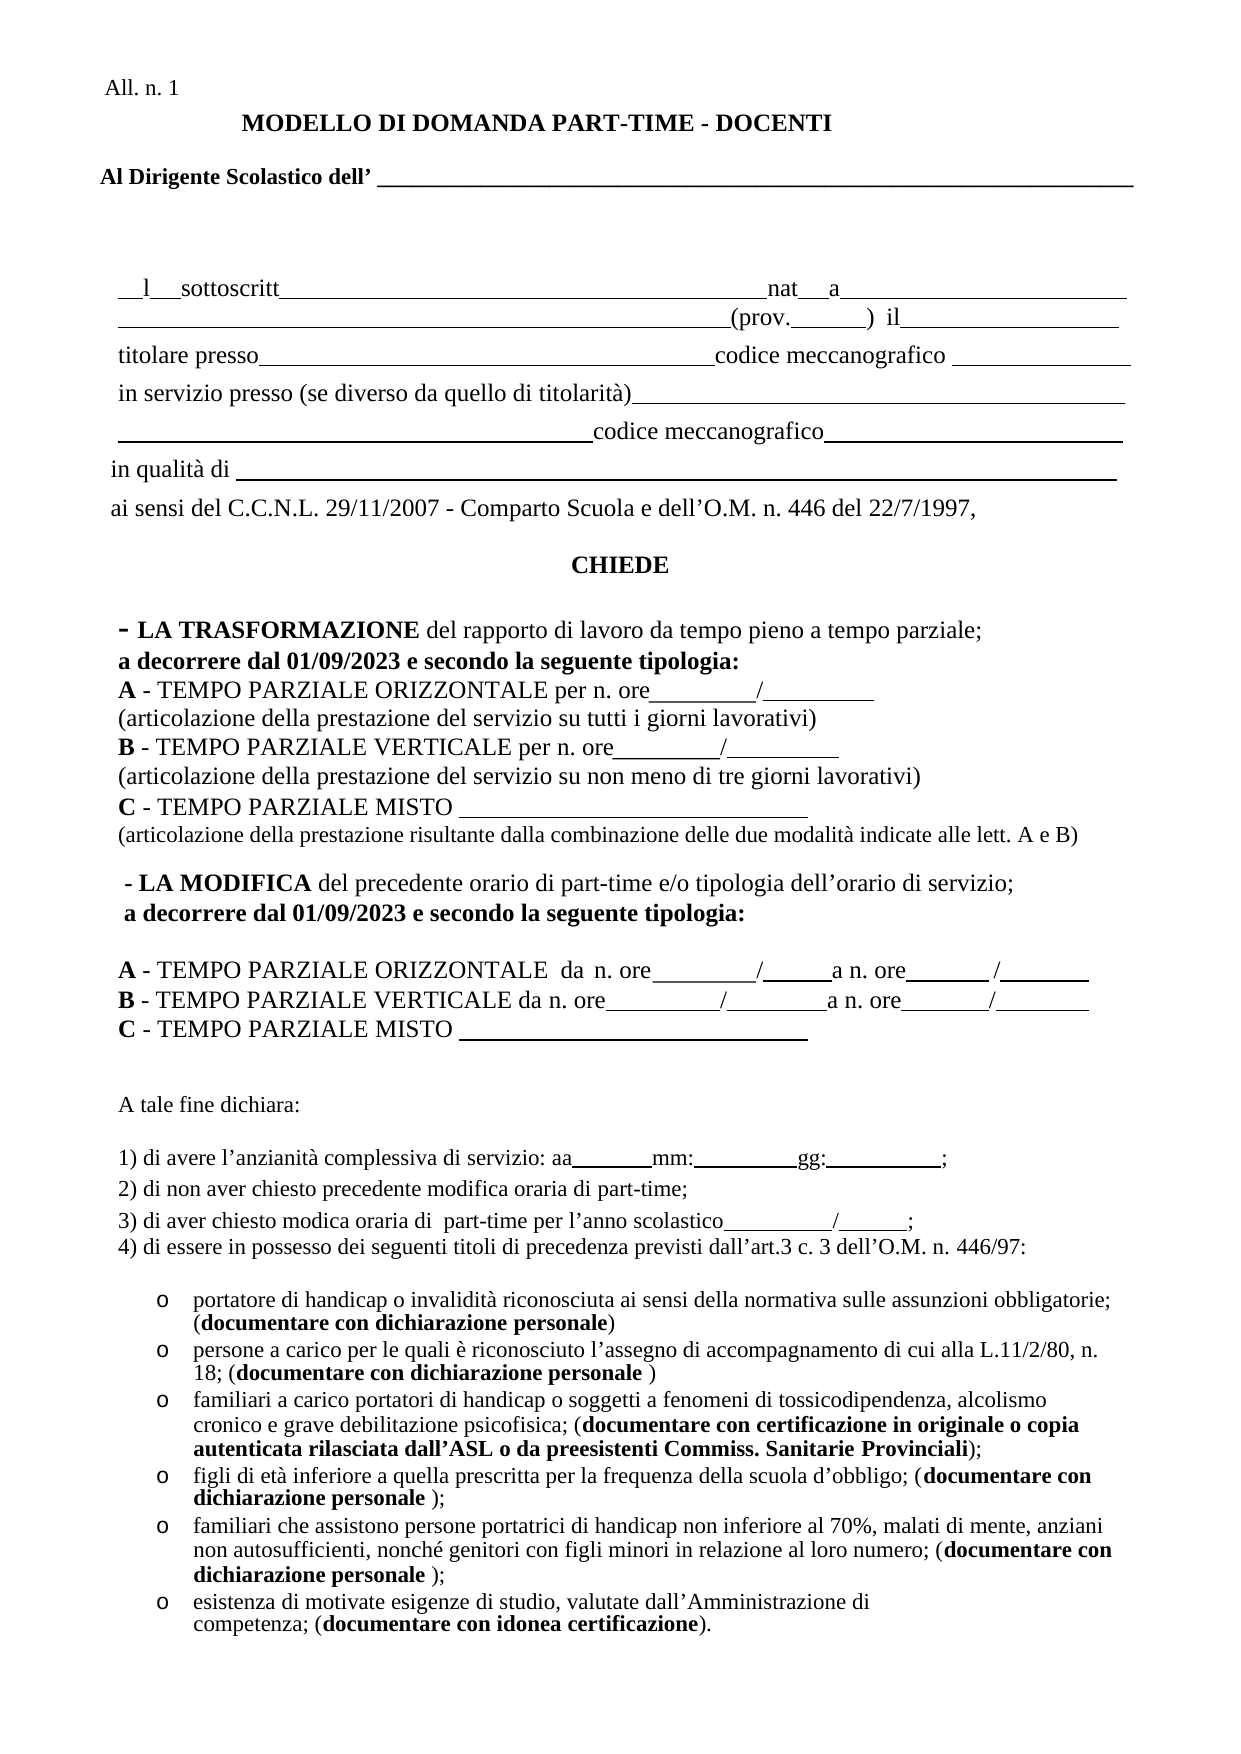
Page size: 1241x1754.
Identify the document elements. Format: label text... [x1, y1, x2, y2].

text C - TEMPO PARZIALE MISTO [118, 792, 1140, 821]
text a decorrere dal 01/09/2023 e secondo la seguente tipologia: [124, 898, 1140, 926]
text o persone a carico per le quali è riconosciuto l’assegno di accompagnamento di cui alla L.11/2/80, n. 18; (documentare con dichiarazione personale ) [156, 1339, 1100, 1385]
text (articolazione della prestazione del servizio su non meno di tre giorni lavorativi) [118, 761, 1140, 789]
text (articolazione della prestazione del servizio su tutti i giorni lavorativi) [118, 704, 1140, 732]
list familiari a carico portatori di handicap o soggetti a fenomeni di tossicodipendenza, alcolismo cronico e grave debilitazione psicofisica; (documentare con certificazione in originale o copia autenticata rilasciata dall’ASL o da preesistenti Commiss. Sanitarie Provinciali); [156, 1387, 1081, 1461]
subtitle - LA MODIFICA del precedente orario di part-time e/o tipologia dell’orario di servizio; [124, 868, 1140, 897]
text codice meccanografico in qualità di ai sensi del C.C.N.L. 29/11/2007 - Comparto Scuola e dell’O.M. n. 446 del 22/7/1997, [110, 416, 1125, 521]
subtitle a decorrere dal 01/09/2023 e secondo la seguente tipologia: [118, 647, 1140, 676]
list di aver chiesto modica oraria di part-time per l’anno scolastico / ; [118, 1207, 1140, 1233]
subtitle A - TEMPO PARZIALE ORIZZONTALE per n. ore / [118, 676, 1140, 704]
subtitle MODELLO DI DOMANDA PART-TIME - DOCENTI [241, 108, 1140, 137]
text CHIEDE [484, 551, 756, 579]
text (prov. ) il titolare presso codice meccanografico in servizio presso (se diverso da quello di titolarità) [118, 302, 1129, 407]
list di non aver chiesto precedente modifica oraria di part-time; [118, 1175, 1140, 1201]
text A - TEMPO PARZIALE ORIZZONTALE da n. ore / a n. ore / B - TEMPO PARZIALE VERTICALE da n. ore / a n. ore / C - TEMPO PARZIALE MISTO [118, 955, 1094, 1043]
text l sottoscritt nat a [118, 273, 1140, 302]
list esistenza di motivate esigenze di studio, valutate dall’Amministrazione di competenza; (documentare con idonea certificazione). [156, 1590, 989, 1637]
subtitle Al Dirigente Scolastico dell’ __________________________________________________________________ [100, 164, 1140, 190]
list di avere l’anzianità complessiva di servizio: aa mm: gg: ; [118, 1144, 1140, 1170]
text B - TEMPO PARZIALE VERTICALE per n. ore / [118, 732, 1140, 761]
text - LA TRASFORMAZIONE del rapporto di lavoro da tempo pieno a tempo parziale; [118, 608, 1140, 646]
list familiari che assistono persone portatrici di handicap non inferiore al 70%, malati di mente, anziani non autosufficienti, nonché genitori con figli minori in relazione al loro numero; (documentare con dichiarazione personale ); [156, 1513, 1113, 1587]
list figli di età inferiore a quella prescritta per la frequenza della scuola d’obbligo; (documentare con dichiarazione personale ); [156, 1464, 1093, 1511]
text (articolazione della prestazione risultante dalla combinazione delle due modalità indicate alle lett. A e B) [118, 821, 1140, 847]
list portatore di handicap o invalidità riconosciuta ai sensi della normativa sulle assunzioni obbligatorie; (documentare con dichiarazione personale) [156, 1288, 1113, 1335]
text A tale fine dichiara: [118, 1091, 1140, 1117]
list di essere in possesso dei seguenti titoli di precedenza previsti dall’art.3 c. 3 dell’O.M. n. 446/97: [118, 1233, 1140, 1259]
